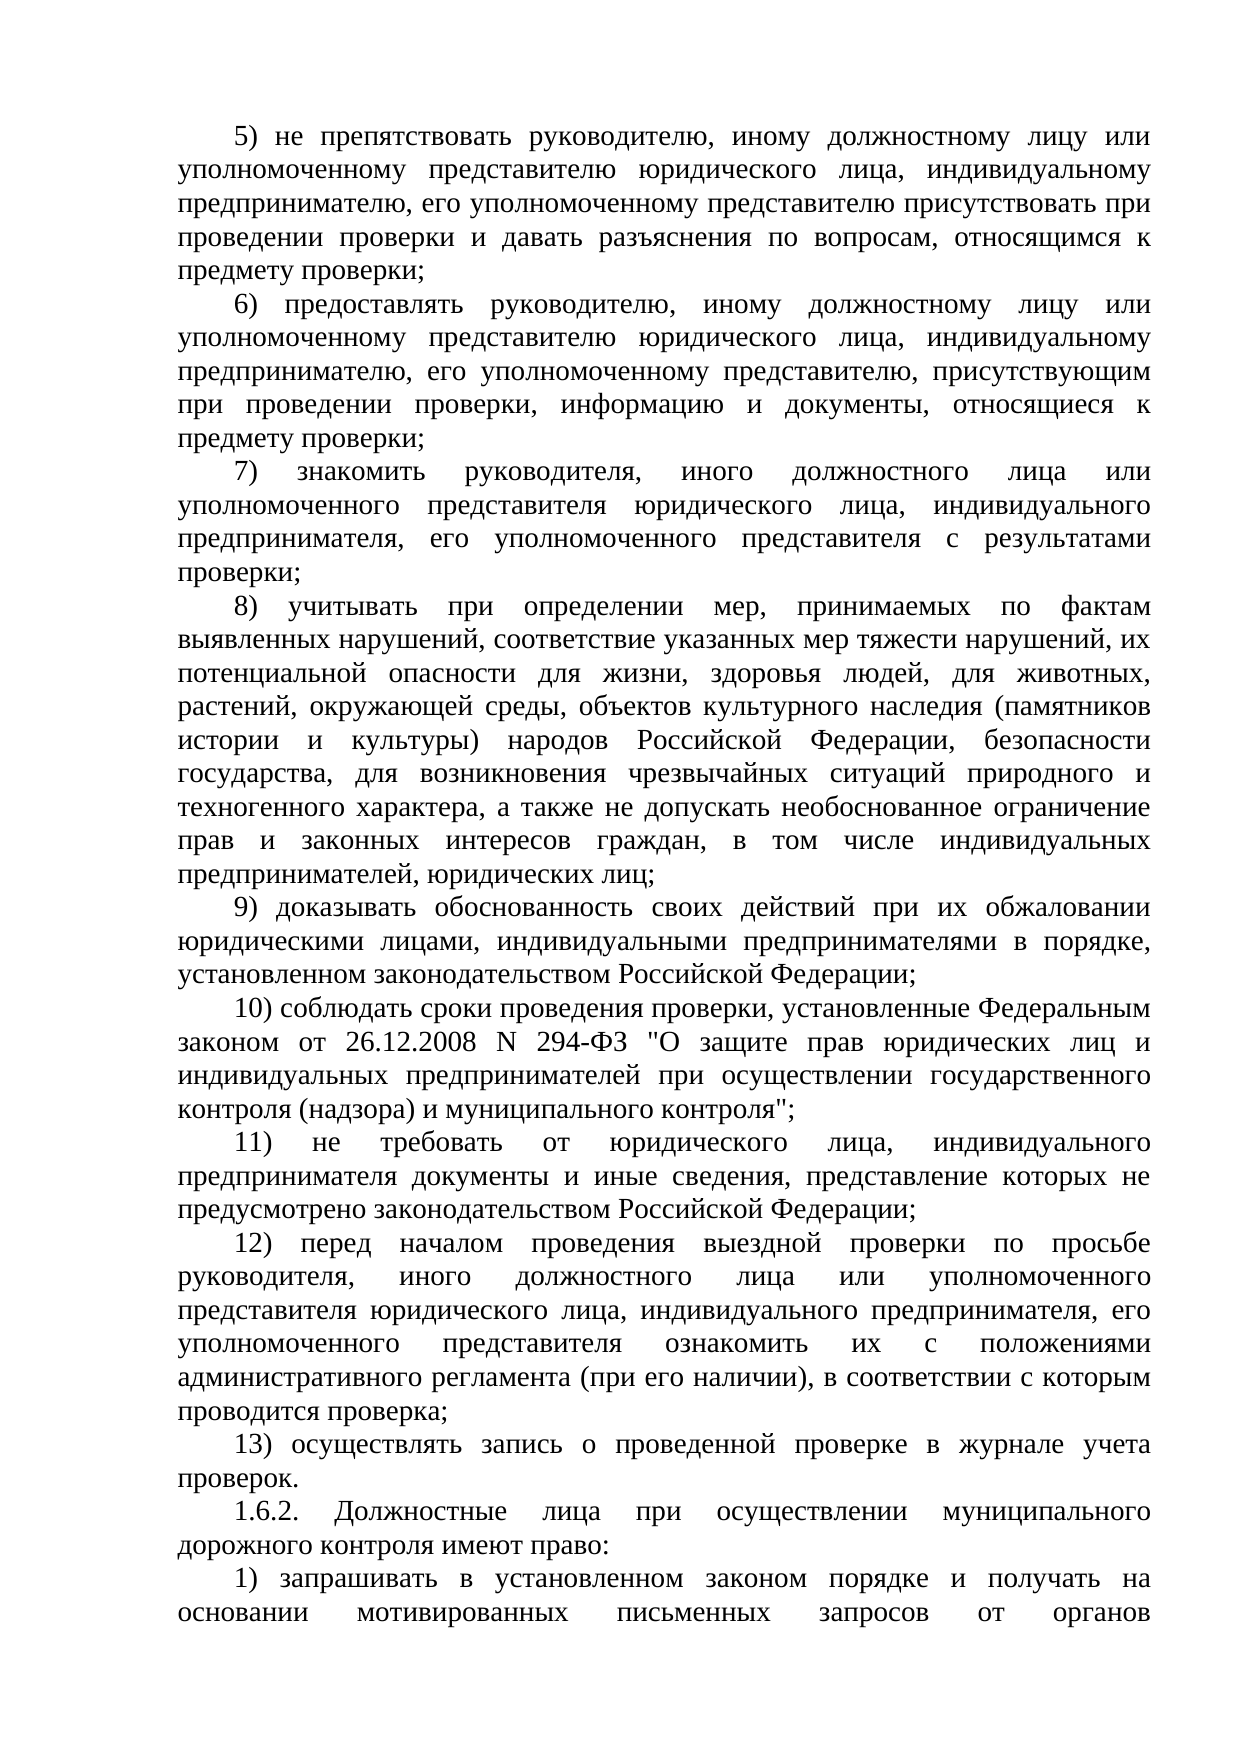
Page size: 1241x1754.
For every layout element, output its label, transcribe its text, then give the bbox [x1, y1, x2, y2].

text 6) предоставлять руководителю, иному должностному лицу или уполномоченному представителю юридического лица, индивидуальному предпринимателю, его уполномоченному представителю, присутствующим при проведении проверки, информацию и документы, относящиеся к предмету проверки; [177, 286, 1152, 453]
text 7) знакомить руководителя, иного должностного лица или уполномоченного представителя юридического лица, индивидуального предпринимателя, его уполномоченного представителя с результатами проверки; [177, 453, 1152, 588]
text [177, 1560, 1152, 1627]
text 1.6.2. Должностные лица при осуществлении муниципального дорожного контроля имеют право: [177, 1493, 1152, 1560]
text 5) не препятствовать руководителю, иному должностному лицу или уполномоченному представителю юридического лица, индивидуальному предпринимателю, его уполномоченному представителю присутствовать при проведении проверки и давать разъяснения по вопросам, относящимся к предмету проверки; [177, 118, 1152, 286]
text 12) перед началом проведения выездной проверки по просьбе руководителя, иного должностного лица или уполномоченного представителя юридического лица, индивидуального предпринимателя, его уполномоченного представителя ознакомить их с положениями административного регламента (при его наличии), в соответствии с которым проводится проверка; [177, 1225, 1152, 1426]
text 9) доказывать обоснованность своих действий при их обжаловании юридическими лицами, индивидуальными предпринимателями в порядке, установленном законодательством Российской Федерации; [177, 889, 1152, 990]
text 11) не требовать от юридического лица, индивидуального предпринимателя документы и иные сведения, представление которых не предусмотрено законодательством Российской Федерации; [177, 1124, 1152, 1225]
text 13) осуществлять запись о проведенной проверке в журнале учета проверок. [177, 1426, 1152, 1493]
text 8) учитывать при определении мер, принимаемых по фактам выявленных нарушений, соответствие указанных мер тяжести нарушений, их потенциальной опасности для жизни, здоровья людей, для животных, растений, окружающей среды, объектов культурного наследия (памятников истории и культуры) народов Российской Федерации, безопасности государства, для возникновения чрезвычайных ситуаций природного и техногенного характера, а также не допускать необоснованное ограничение прав и законных интересов граждан, в том числе индивидуальных предпринимателей, юридических лиц; [177, 588, 1152, 889]
text 10) соблюдать сроки проведения проверки, установленные Федеральным законом от 26.12.2008 N 294-ФЗ "О защите прав юридических лиц и индивидуальных предпринимателей при осуществлении государственного контроля (надзора) и муниципального контроля"; [177, 990, 1152, 1124]
